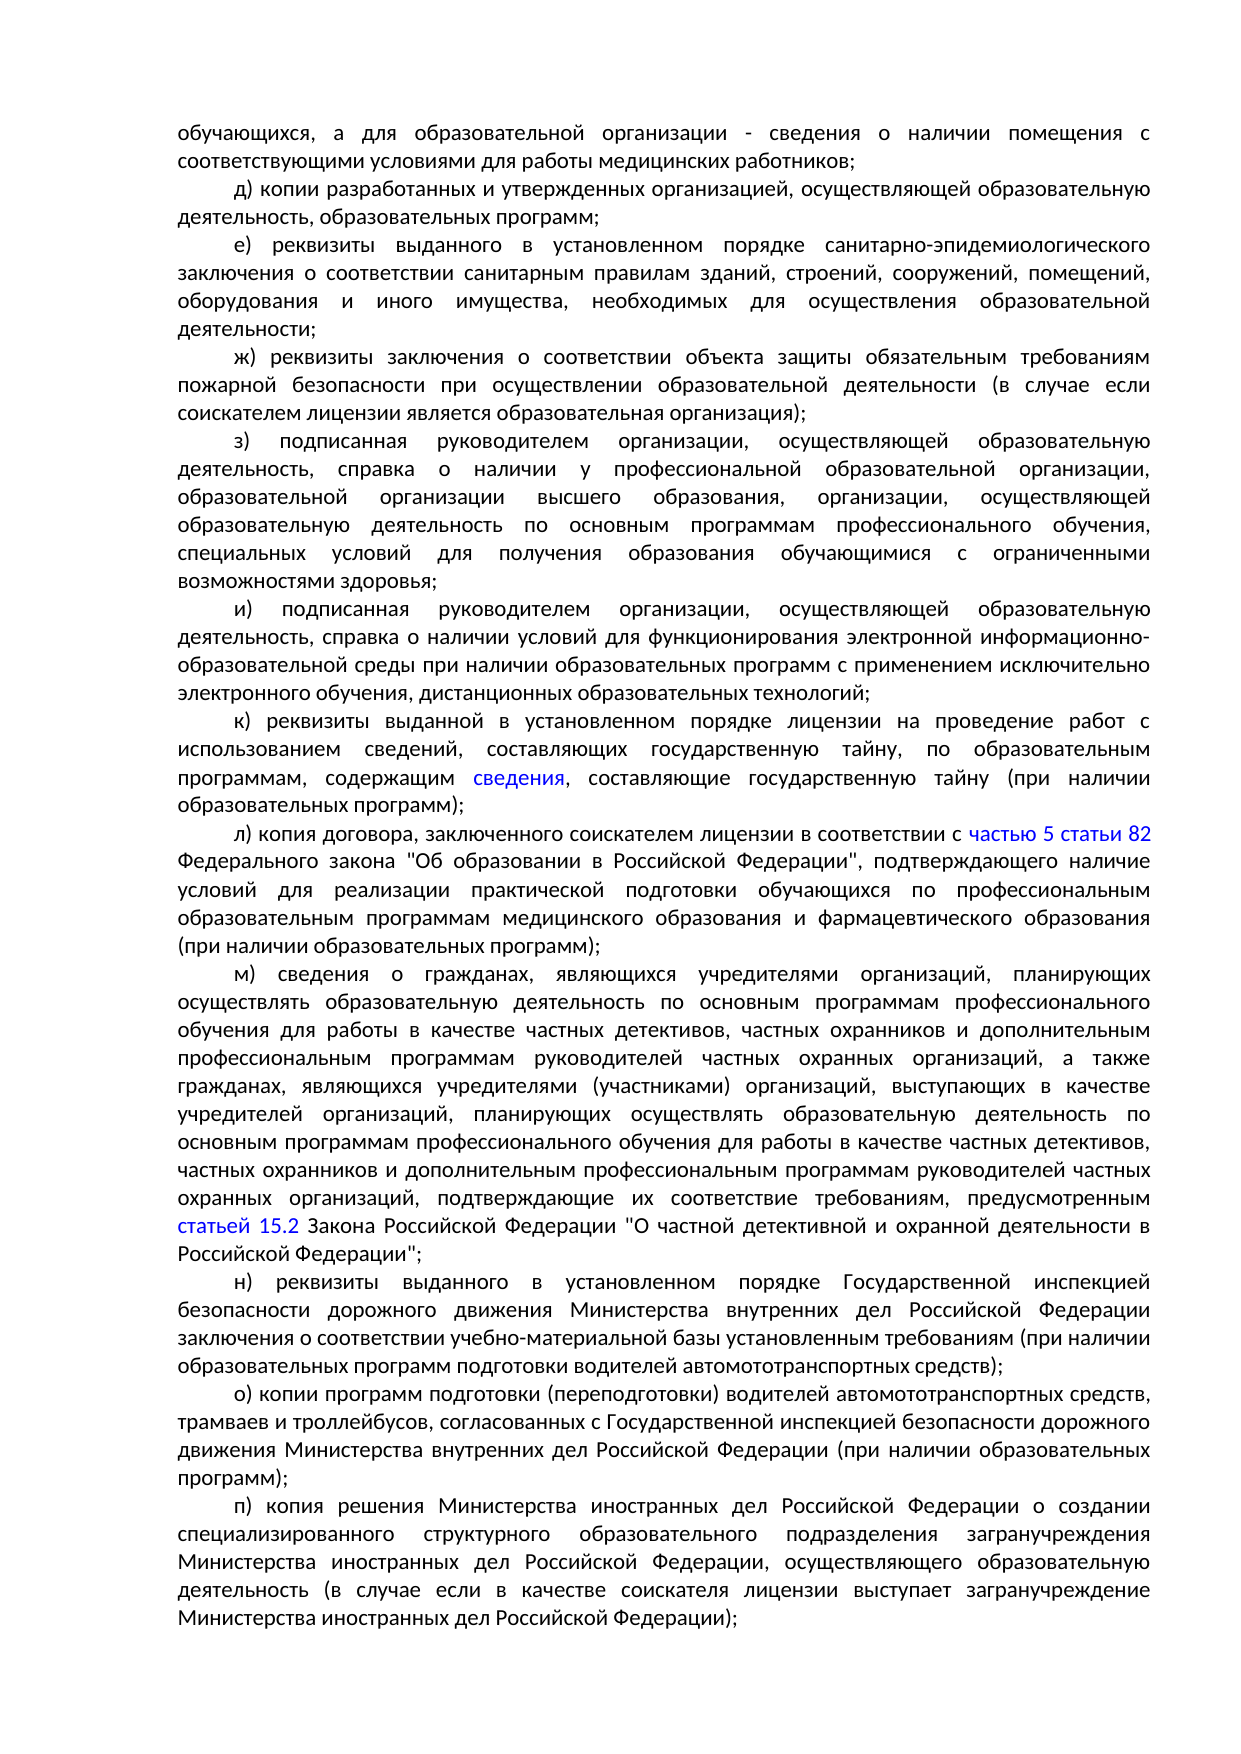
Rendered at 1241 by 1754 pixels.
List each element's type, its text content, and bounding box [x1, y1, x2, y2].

text л) копия договора, заключенного соискателем лицензии в соответствии с частью 5 статьи 82 Федерального закона "Об образовании в Российской Федерации", подтверждающего наличие условий для реализации практической подготовки обучающихся по профессиональным образовательным программам медицинского образования и фармацевтического образования (при наличии образовательных программ); [177, 819, 1152, 959]
text п) копия решения Министерства иностранных дел Российской Федерации о создании специализированного структурного образовательного подразделения загранучреждения Министерства иностранных дел Российской Федерации, осуществляющего образовательную деятельность (в случае если в качестве соискателя лицензии выступает загранучреждение Министерства иностранных дел Российской Федерации); [177, 1491, 1152, 1631]
text м) сведения о гражданах, являющихся учредителями организаций, планирующих осуществлять образовательную деятельность по основным программам профессионального обучения для работы в качестве частных детективов, частных охранников и дополнительным профессиональным программам руководителей частных охранных организаций, а также гражданах, являющихся учредителями (участниками) организаций, выступающих в качестве учредителей организаций, планирующих осуществлять образовательную деятельность по основным программам профессионального обучения для работы в качестве частных детективов, частных охранников и дополнительным профессиональным программам руководителей частных охранных организаций, подтверждающие их соответствие требованиям, предусмотренным статьей 15.2 Закона Российской Федерации "О частной детективной и охранной деятельности в Российской Федерации"; [177, 959, 1152, 1267]
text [177, 118, 1152, 174]
text з) подписанная руководителем организации, осуществляющей образовательную деятельность, справка о наличии у профессиональной образовательной организации, образовательной организации высшего образования, организации, осуществляющей образовательную деятельность по основным программам профессионального обучения, специальных условий для получения образования обучающимися с ограниченными возможностями здоровья; [177, 426, 1152, 594]
text и) подписанная руководителем организации, осуществляющей образовательную деятельность, справка о наличии условий для функционирования электронной информационно-образовательной среды при наличии образовательных программ с применением исключительно электронного обучения, дистанционных образовательных технологий; [177, 594, 1152, 707]
text е) реквизиты выданного в установленном порядке санитарно-эпидемиологического заключения о соответствии санитарным правилам зданий, строений, сооружений, помещений, оборудования и иного имущества, необходимых для осуществления образовательной деятельности; [177, 230, 1152, 342]
text о) копии программ подготовки (переподготовки) водителей автомототранспортных средств, трамваев и троллейбусов, согласованных с Государственной инспекцией безопасности дорожного движения Министерства внутренних дел Российской Федерации (при наличии образовательных программ); [177, 1379, 1152, 1491]
text н) реквизиты выданного в установленном порядке Государственной инспекцией безопасности дорожного движения Министерства внутренних дел Российской Федерации заключения о соответствии учебно-материальной базы установленным требованиям (при наличии образовательных программ подготовки водителей автомототранспортных средств); [177, 1267, 1152, 1379]
text к) реквизиты выданной в установленном порядке лицензии на проведение работ с использованием сведений, составляющих государственную тайну, по образовательным программам, содержащим сведения, составляющие государственную тайну (при наличии образовательных программ); [177, 707, 1152, 819]
text ж) реквизиты заключения о соответствии объекта защиты обязательным требованиям пожарной безопасности при осуществлении образовательной деятельности (в случае если соискателем лицензии является образовательная организация); [177, 342, 1152, 426]
text д) копии разработанных и утвержденных организацией, осуществляющей образовательную деятельность, образовательных программ; [177, 174, 1152, 230]
